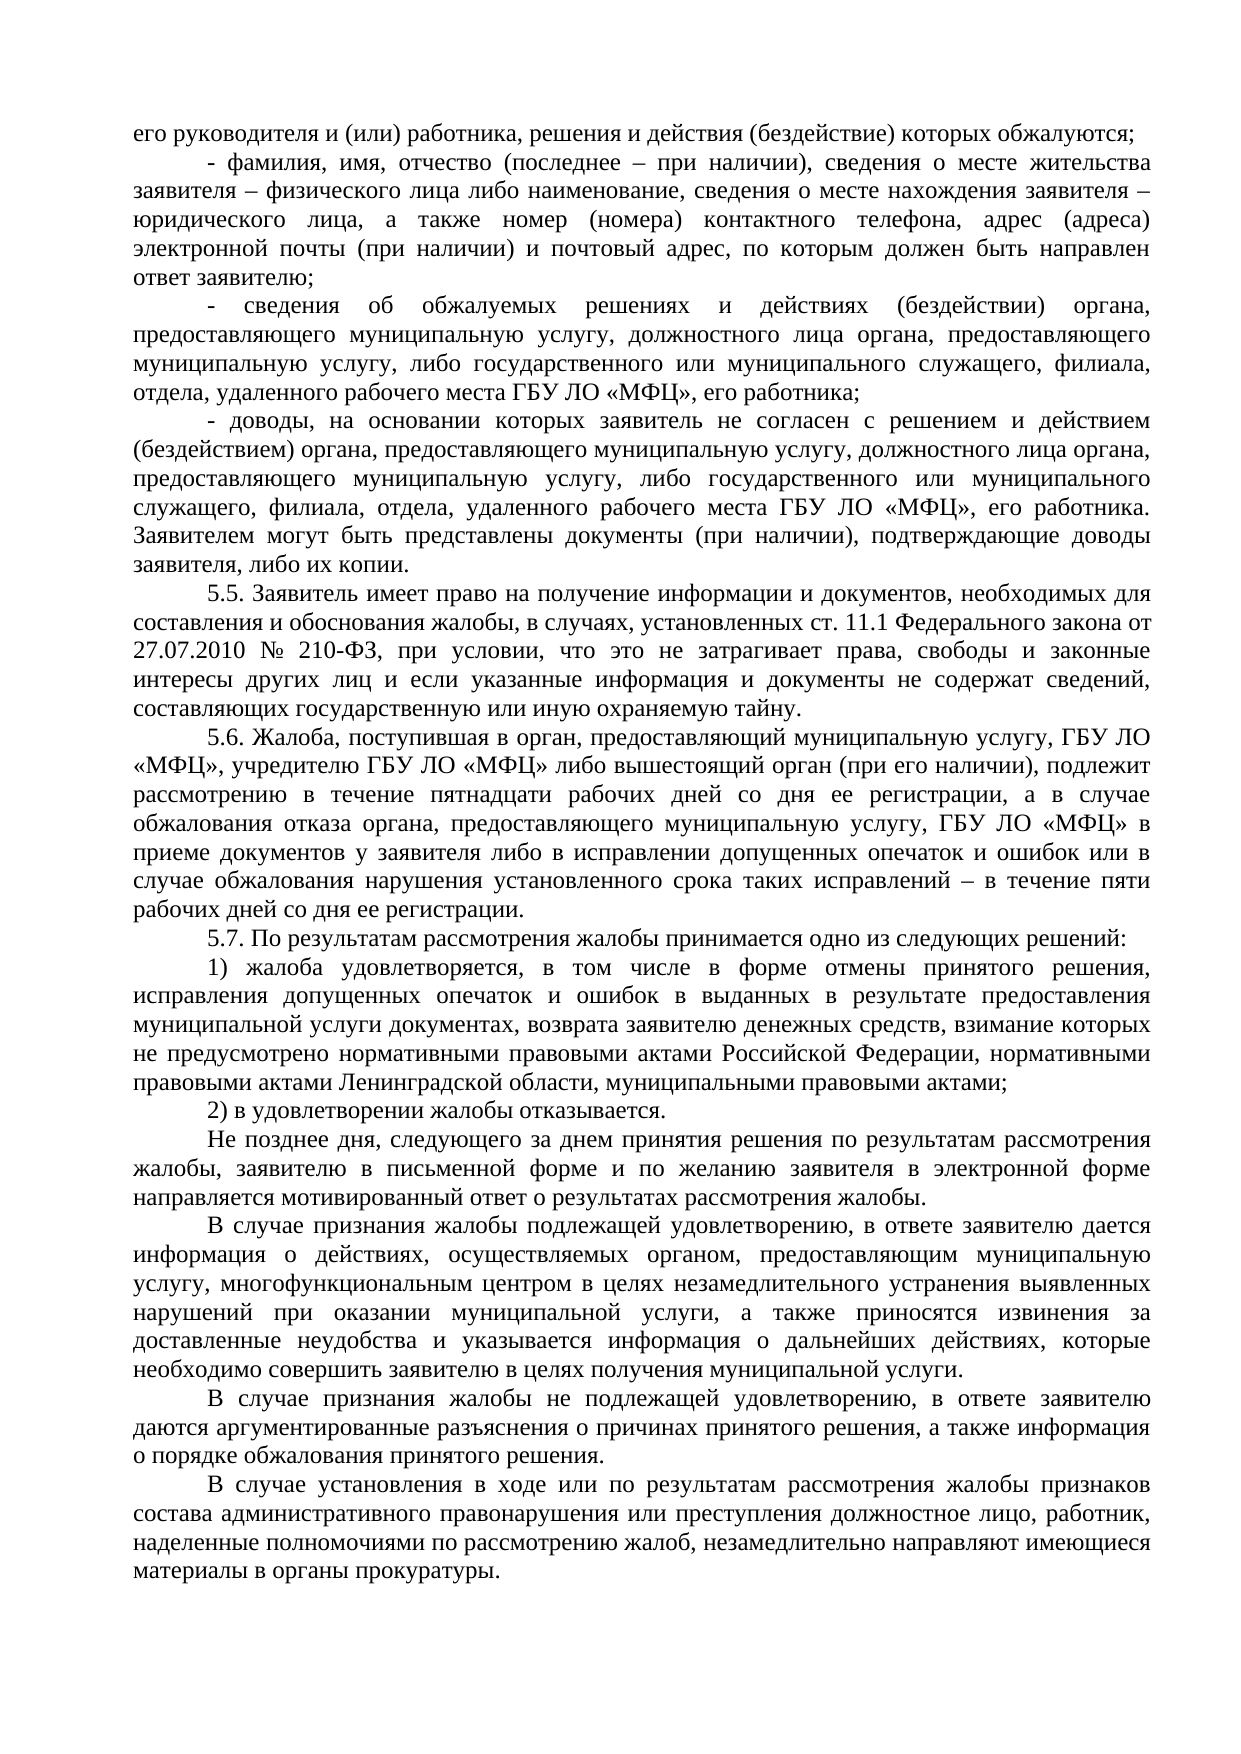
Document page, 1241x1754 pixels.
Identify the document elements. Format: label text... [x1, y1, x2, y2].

text 1) жалоба удовлетворяется, в том числе в форме отмены принятого решения, исправления допущенных опечаток и ошибок в выданных в результате предоставления муниципальной услуги документах, возврата заявителю денежных средств, взимание которых не предусмотрено нормативными правовыми актами Российской Федерации, нормативными правовыми актами Ленинградской области, муниципальными правовыми актами; [133, 952, 1152, 1096]
text 5.7. По результатам рассмотрения жалобы принимается одно из следующих решений: [133, 923, 1152, 952]
text 5.6. Жалоба, поступившая в орган, предоставляющий муниципальную услугу, ГБУ ЛО «МФЦ», учредителю ГБУ ЛО «МФЦ» либо вышестоящий орган (при его наличии), подлежит рассмотрению в течение пятнадцати рабочих дней со дня ее регистрации, а в случае обжалования отказа органа, предоставляющего муниципальную услугу, ГБУ ЛО «МФЦ» в приеме документов у заявителя либо в исправлении допущенных опечаток и ошибок или в случае обжалования нарушения установленного срока таких исправлений – в течение пяти рабочих дней со дня ее регистрации. [133, 722, 1152, 923]
text Не позднее дня, следующего за днем принятия решения по результатам рассмотрения жалобы, заявителю в письменной форме и по желанию заявителя в электронной форме направляется мотивированный ответ о результатах рассмотрения жалобы. [133, 1124, 1152, 1211]
text - сведения об обжалуемых решениях и действиях (бездействии) органа, предоставляющего муниципальную услугу, должностного лица органа, предоставляющего муниципальную услугу, либо государственного или муниципального служащего, филиала, отдела, удаленного рабочего места ГБУ ЛО «МФЦ», его работника; [133, 291, 1152, 406]
text - доводы, на основании которых заявитель не согласен с решением и действием (бездействием) органа, предоставляющего муниципальную услугу, должностного лица органа, предоставляющего муниципальную услугу, либо государственного или муниципального служащего, филиала, отдела, удаленного рабочего места ГБУ ЛО «МФЦ», его работника. Заявителем могут быть представлены документы (при наличии), подтверждающие доводы заявителя, либо их копии. [133, 406, 1152, 578]
text В случае признания жалобы не подлежащей удовлетворению, в ответе заявителю даются аргументированные разъяснения о причинах принятого решения, а также информация о порядке обжалования принятого решения. [133, 1383, 1152, 1469]
text 5.5. Заявитель имеет право на получение информации и документов, необходимых для составления и обоснования жалобы, в случаях, установленных ст. 11.1 Федерального закона от 27.07.2010 № 210-ФЗ, при условии, что это не затрагивает права, свободы и законные интересы других лиц и если указанные информация и документы не содержат сведений, составляющих государственную или иную охраняемую тайну. [133, 578, 1152, 722]
text В случае признания жалобы подлежащей удовлетворению, в ответе заявителю дается информация о действиях, осуществляемых органом, предоставляющим муниципальную услугу, многофункциональным центром в целях незамедлительного устранения выявленных нарушений при оказании муниципальной услуги, а также приносятся извинения за доставленные неудобства и указывается информация о дальнейших действиях, которые необходимо совершить заявителю в целях получения муниципальной услуги. [133, 1211, 1152, 1383]
text - фамилия, имя, отчество (последнее – при наличии), сведения о месте жительства заявителя – физического лица либо наименование, сведения о месте нахождения заявителя – юридического лица, а также номер (номера) контактного телефона, адрес (адреса) электронной почты (при наличии) и почтовый адрес, по которым должен быть направлен ответ заявителю; [133, 147, 1152, 291]
text 2) в удовлетворении жалобы отказывается. [133, 1096, 1152, 1124]
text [133, 118, 1152, 147]
text В случае установления в ходе или по результатам рассмотрения жалобы признаков состава административного правонарушения или преступления должностное лицо, работник, наделенные полномочиями по рассмотрению жалоб, незамедлительно направляют имеющиеся материалы в органы прокуратуры. [133, 1469, 1152, 1584]
